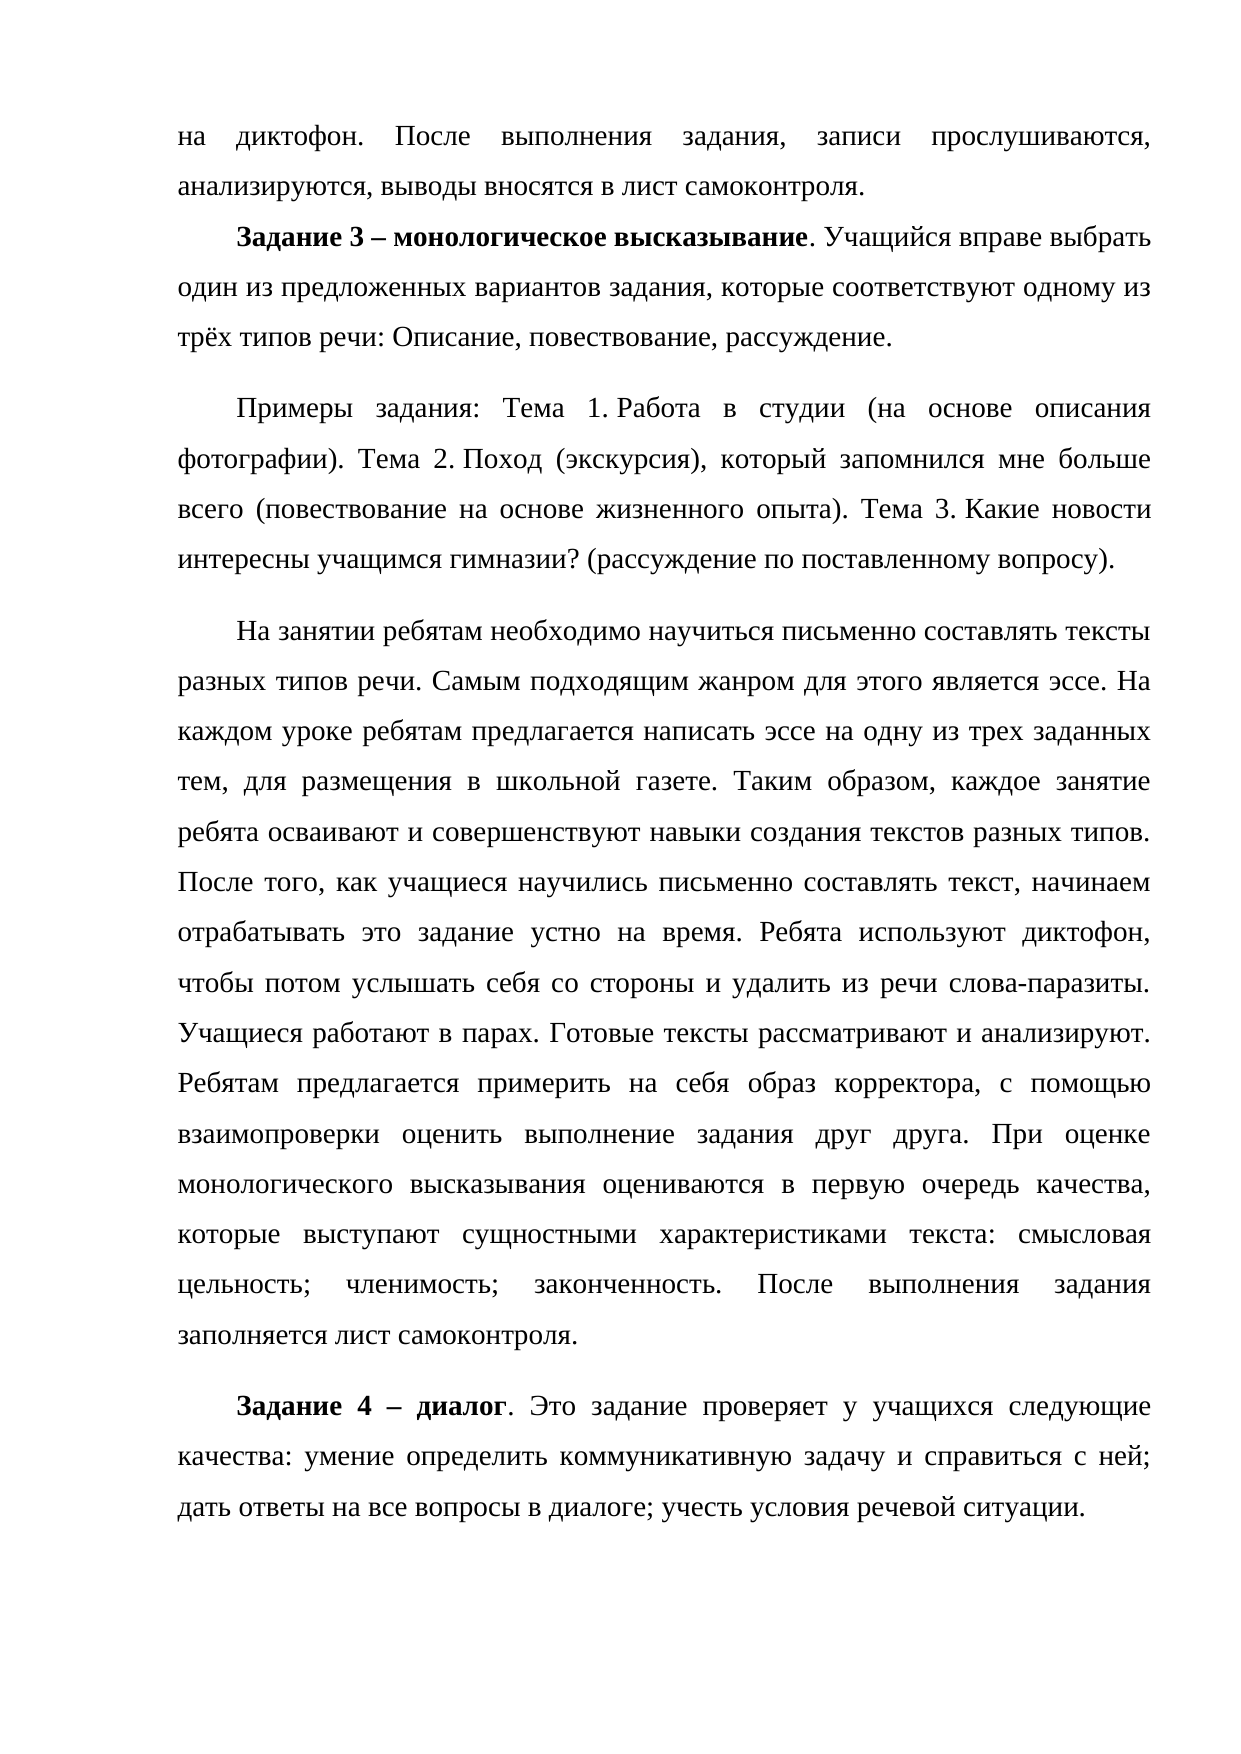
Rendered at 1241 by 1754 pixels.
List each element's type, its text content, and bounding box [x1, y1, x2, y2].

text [177, 118, 1152, 202]
text Задание 4 – диалог. Это задание проверяет у учащихся следующие качества: умение определить коммуникативную задачу и справиться с ней; дать ответы на все вопросы в диалоге; учесть условия речевой ситуации. [177, 1388, 1152, 1522]
text Задание 3 – монологическое высказывание. Учащийся вправе выбрать один из предложенных вариантов задания, которые соответствуют одному из трёх типов речи: Описание, повествование, рассуждение. [177, 219, 1152, 353]
text На занятии ребятам необходимо научиться письменно составлять тексты разных типов речи. Самым подходящим жанром для этого является эссе. На каждом уроке ребятам предлагается написать эссе на одну из трех заданных тем, для размещения в школьной газете. Таким образом, каждое занятие ребята осваивают и совершенствуют навыки создания текстов разных типов. После того, как учащиеся научились письменно составлять текст, начинаем отрабатывать это задание устно на время. Ребята используют диктофон, чтобы потом услышать себя со стороны и удалить из речи слова-паразиты. Учащиеся работают в парах. Готовые тексты рассматривают и анализируют. Ребятам предлагается примерить на себя образ корректора, с помощью взаимопроверки оценить выполнение задания друг друга. При оценке монологического высказывания оцениваются в первую очередь качества, которые выступают сущностными характеристиками текста: смысловая цельность; членимость; законченность. После выполнения задания заполняется лист самоконтроля. [177, 613, 1152, 1351]
text Примеры задания: Тема 1. Работа в студии (на основе описания фотографии). Тема 2. Поход (экскурсия), который запомнился мне больше всего (повествование на основе жизненного опыта). Тема 3. Какие новости интересны учащимся гимназии? (рассуждение по поставленному вопросу). [177, 391, 1152, 575]
